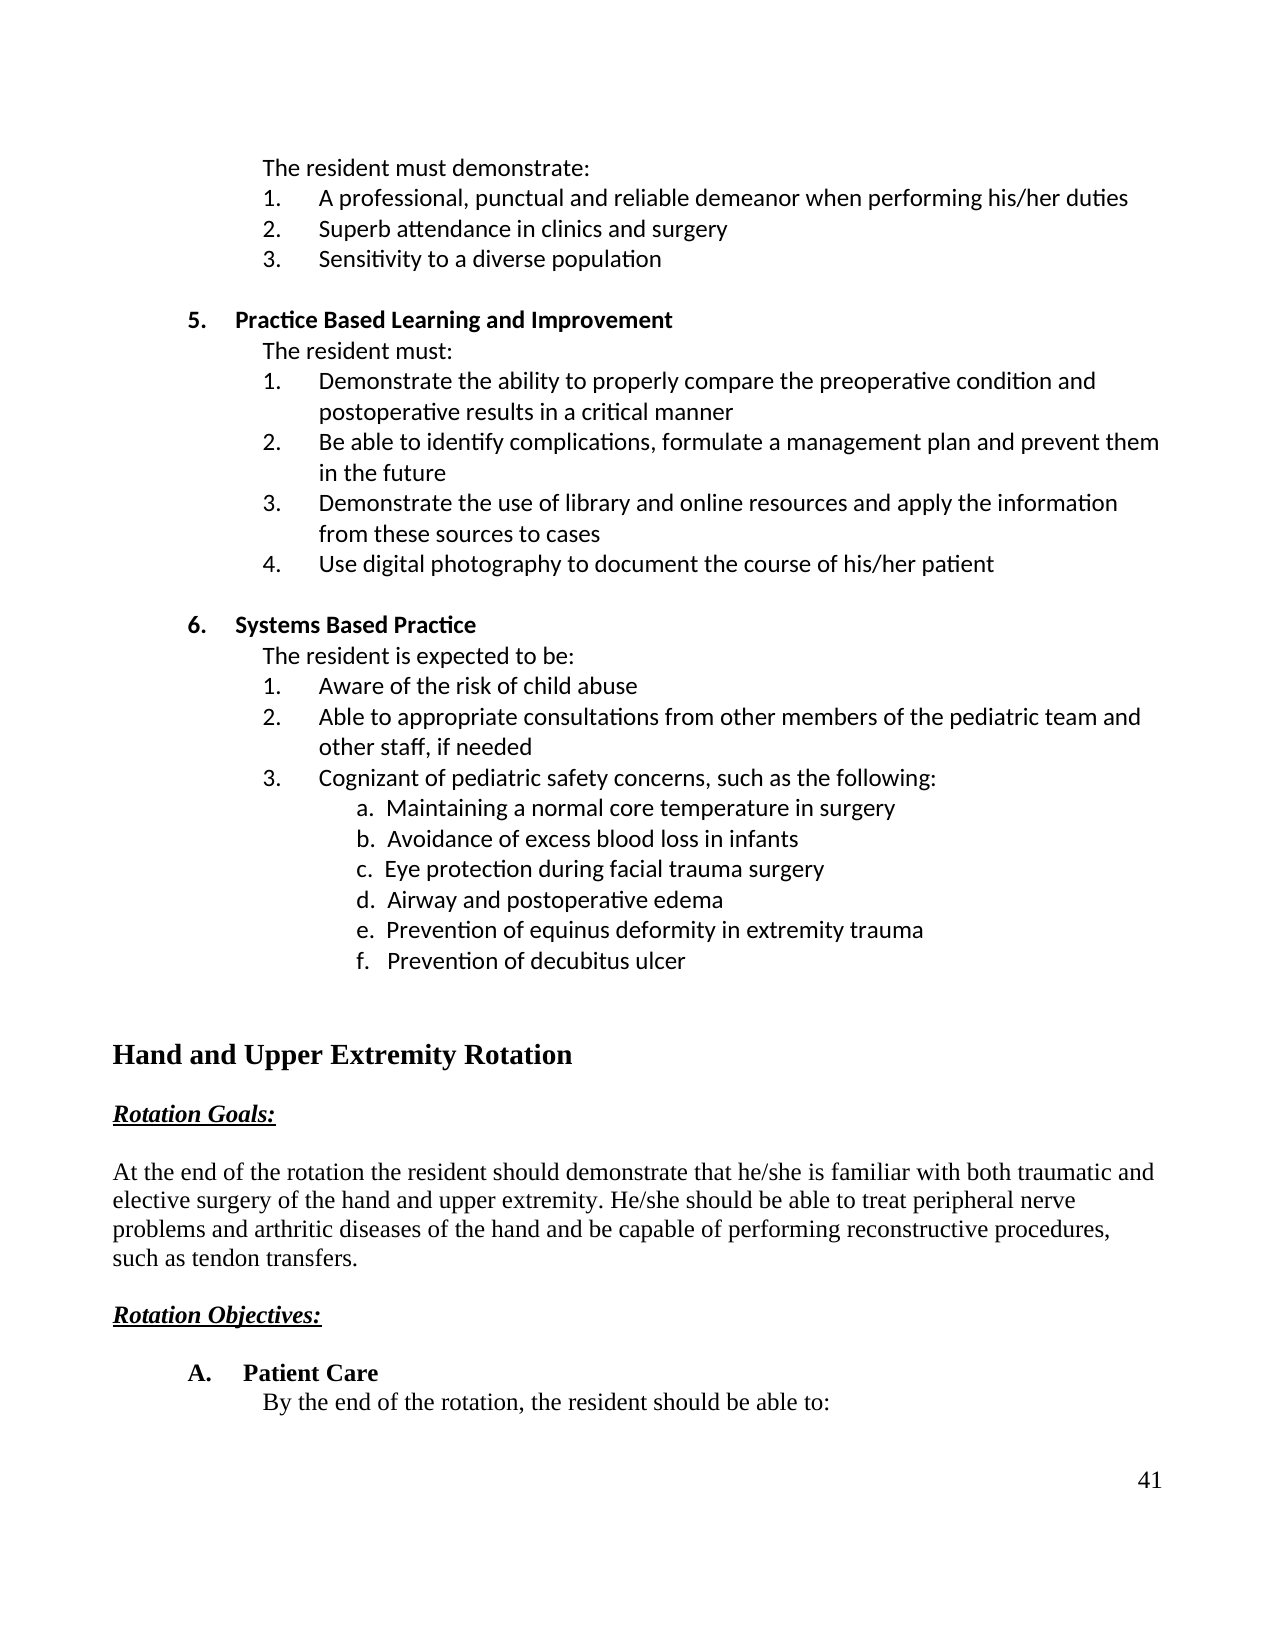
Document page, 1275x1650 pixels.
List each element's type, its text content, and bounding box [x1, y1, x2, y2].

text 1. Demonstrate the ability to properly compare the preoperative condition and postoperative results in a critical manner [112, 365, 1162, 426]
text 2. Able to appropriate consultations from other members of the pediatric team and other staff, if needed [112, 701, 1162, 762]
text The resident is expected to be: [112, 640, 1162, 671]
text A. Patient Care [112, 1358, 1162, 1387]
text 1. Aware of the risk of child abuse [112, 671, 1162, 701]
text 2. Be able to identify complications, formulate a management plan and prevent them in the future [112, 426, 1162, 487]
text e. Prevention of equinus deformity in extremity trauma [356, 915, 1162, 945]
text 1. A professional, punctual and reliable demeanor when performing his/her duties [112, 182, 1162, 213]
text a. Maintaining a normal core temperature in surgery [356, 793, 1162, 823]
text The resident must demonstrate: [112, 152, 1162, 182]
text Rotation Goals: [112, 1099, 1162, 1128]
text Hand and Upper Extremity Rotation [112, 1037, 1162, 1070]
text 5. Practice Based Learning and Improvement [112, 304, 1162, 335]
text 2. Superb attendance in clinics and surgery [112, 213, 1162, 243]
text 3. Demonstrate the use of library and online resources and apply the information from these sources to cases [112, 487, 1162, 548]
text b. Avoidance of excess blood loss in infants [356, 823, 1162, 854]
text 4. Use digital photography to document the course of his/her patient [112, 548, 1162, 579]
text c. Eye protection during facial trauma surgery [356, 854, 1162, 884]
text By the end of the rotation, the resident should be able to: [112, 1387, 1162, 1415]
text d. Airway and postoperative edema [356, 884, 1162, 915]
text Rotation Objectives: [112, 1300, 1162, 1329]
text 3. Sensitivity to a diverse population [112, 243, 1162, 274]
text 3. Cognizant of pediatric safety concerns, such as the following: [112, 762, 1162, 793]
text 6. Systems Based Practice [112, 609, 1162, 640]
text The resident must: [112, 335, 1162, 365]
text At the end of the rotation the resident should demonstrate that he/she is familiar with both traumatic and elective surgery of the hand and upper extremity. He/she should be able to treat peripheral nerve problems and arthritic diseases of the hand and be capable of performing reconstructive procedures, such as tendon transfers. [112, 1157, 1162, 1272]
text f. Prevention of decubitus ulcer [356, 945, 1162, 976]
